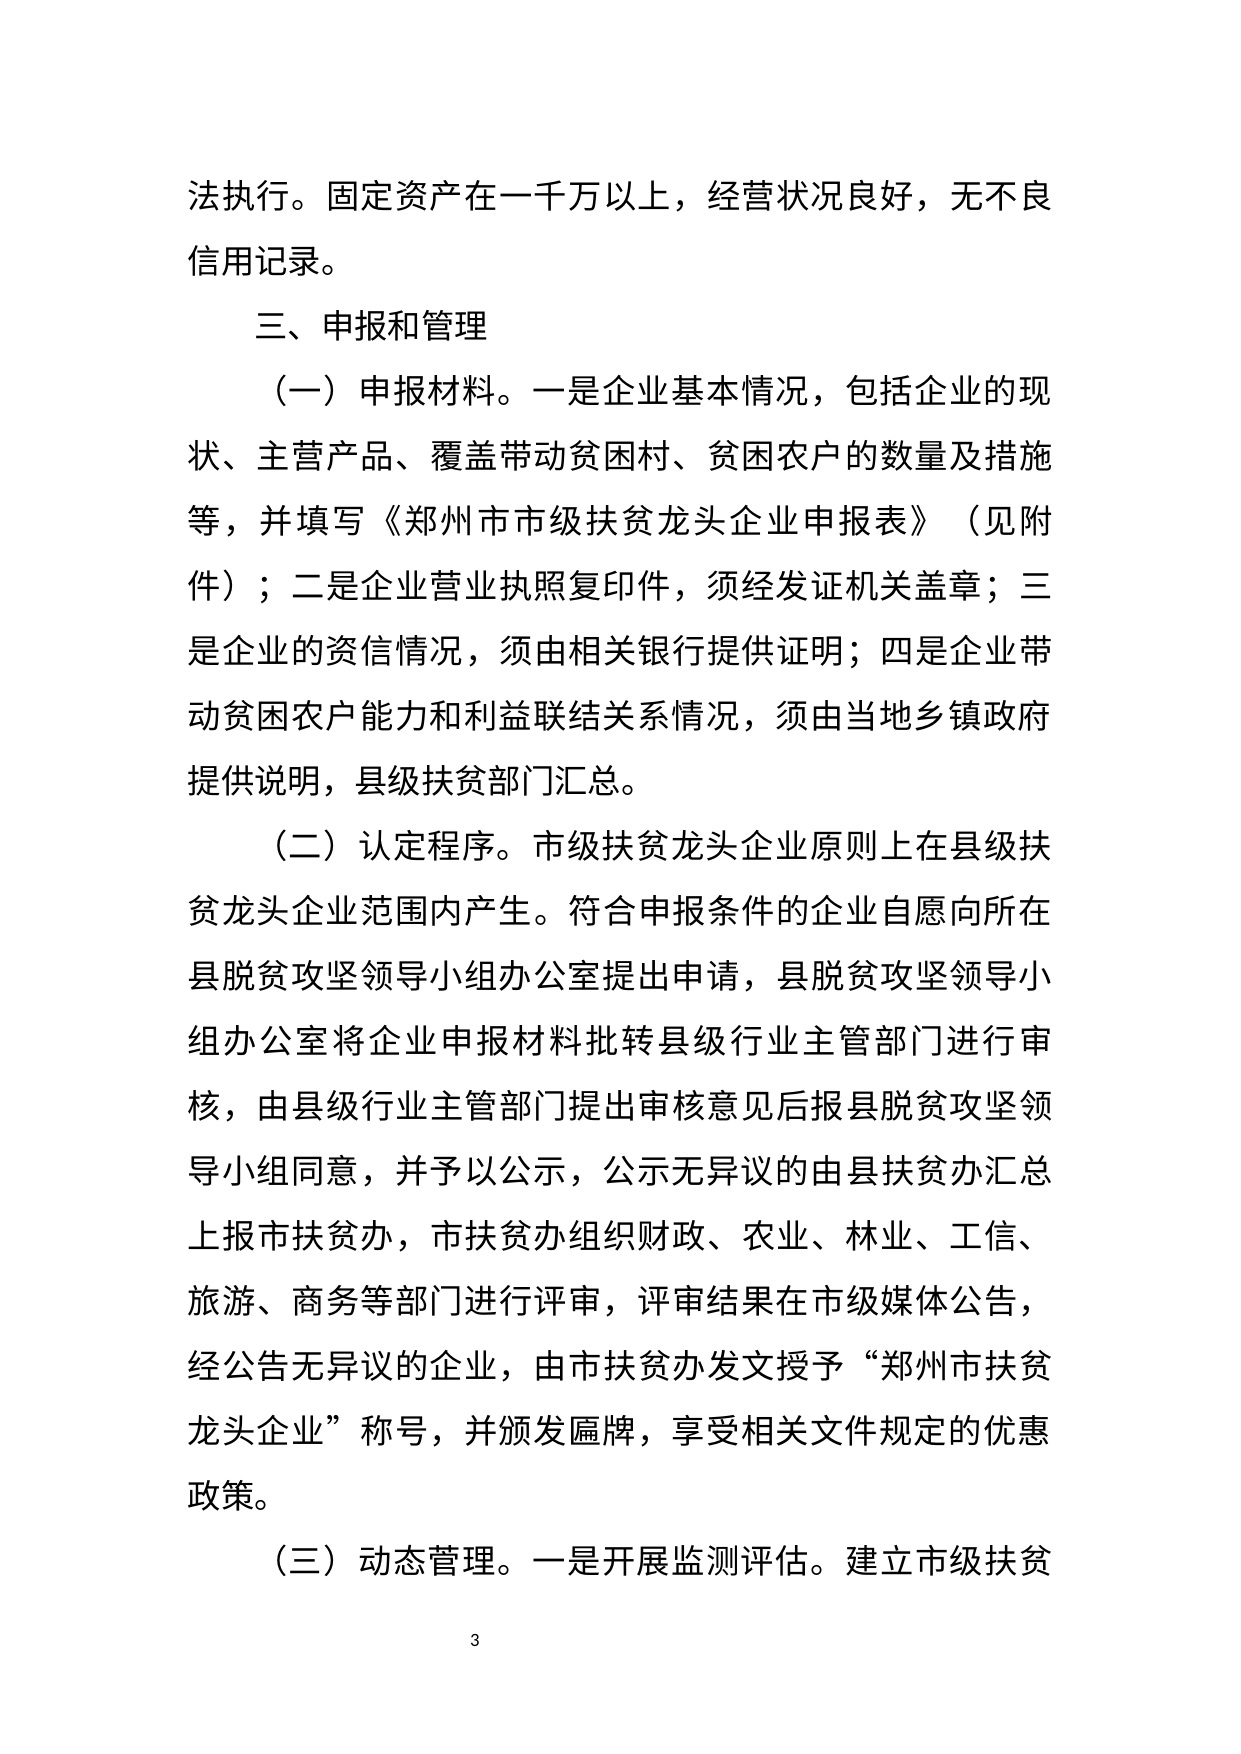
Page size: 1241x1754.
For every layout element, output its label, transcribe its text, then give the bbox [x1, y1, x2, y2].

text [187, 1527, 1053, 1592]
text （一）申报材料。一是企业基本情况，包括企业的现状、主营产品、覆盖带动贫困村、贫困农户的数量及措施等，并填写《郑州市市级扶贫龙头企业申报表》（见附件）；二是企业营业执照复印件，须经发证机关盖章；三是企业的资信情况，须由相关银行提供证明；四是企业带动贫困农户能力和利益联结关系情况，须由当地乡镇政府提供说明，县级扶贫部门汇总。 [187, 357, 1053, 812]
text （二）认定程序。市级扶贫龙头企业原则上在县级扶贫龙头企业范围内产生。符合申报条件的企业自愿向所在县脱贫攻坚领导小组办公室提出申请，县脱贫攻坚领导小组办公室将企业申报材料批转县级行业主管部门进行审核，由县级行业主管部门提出审核意见后报县脱贫攻坚领导小组同意，并予以公示，公示无异议的由县扶贫办汇总上报市扶贫办，市扶贫办组织财政、农业、林业、工信、旅游、商务等部门进行评审，评审结果在市级媒体公告，经公告无异议的企业，由市扶贫办发文授予“郑州市扶贫龙头企业”称号，并颁发匾牌，享受相关文件规定的优惠政策。 [187, 812, 1053, 1527]
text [187, 162, 1053, 292]
text 三、申报和管理 [187, 292, 1053, 357]
